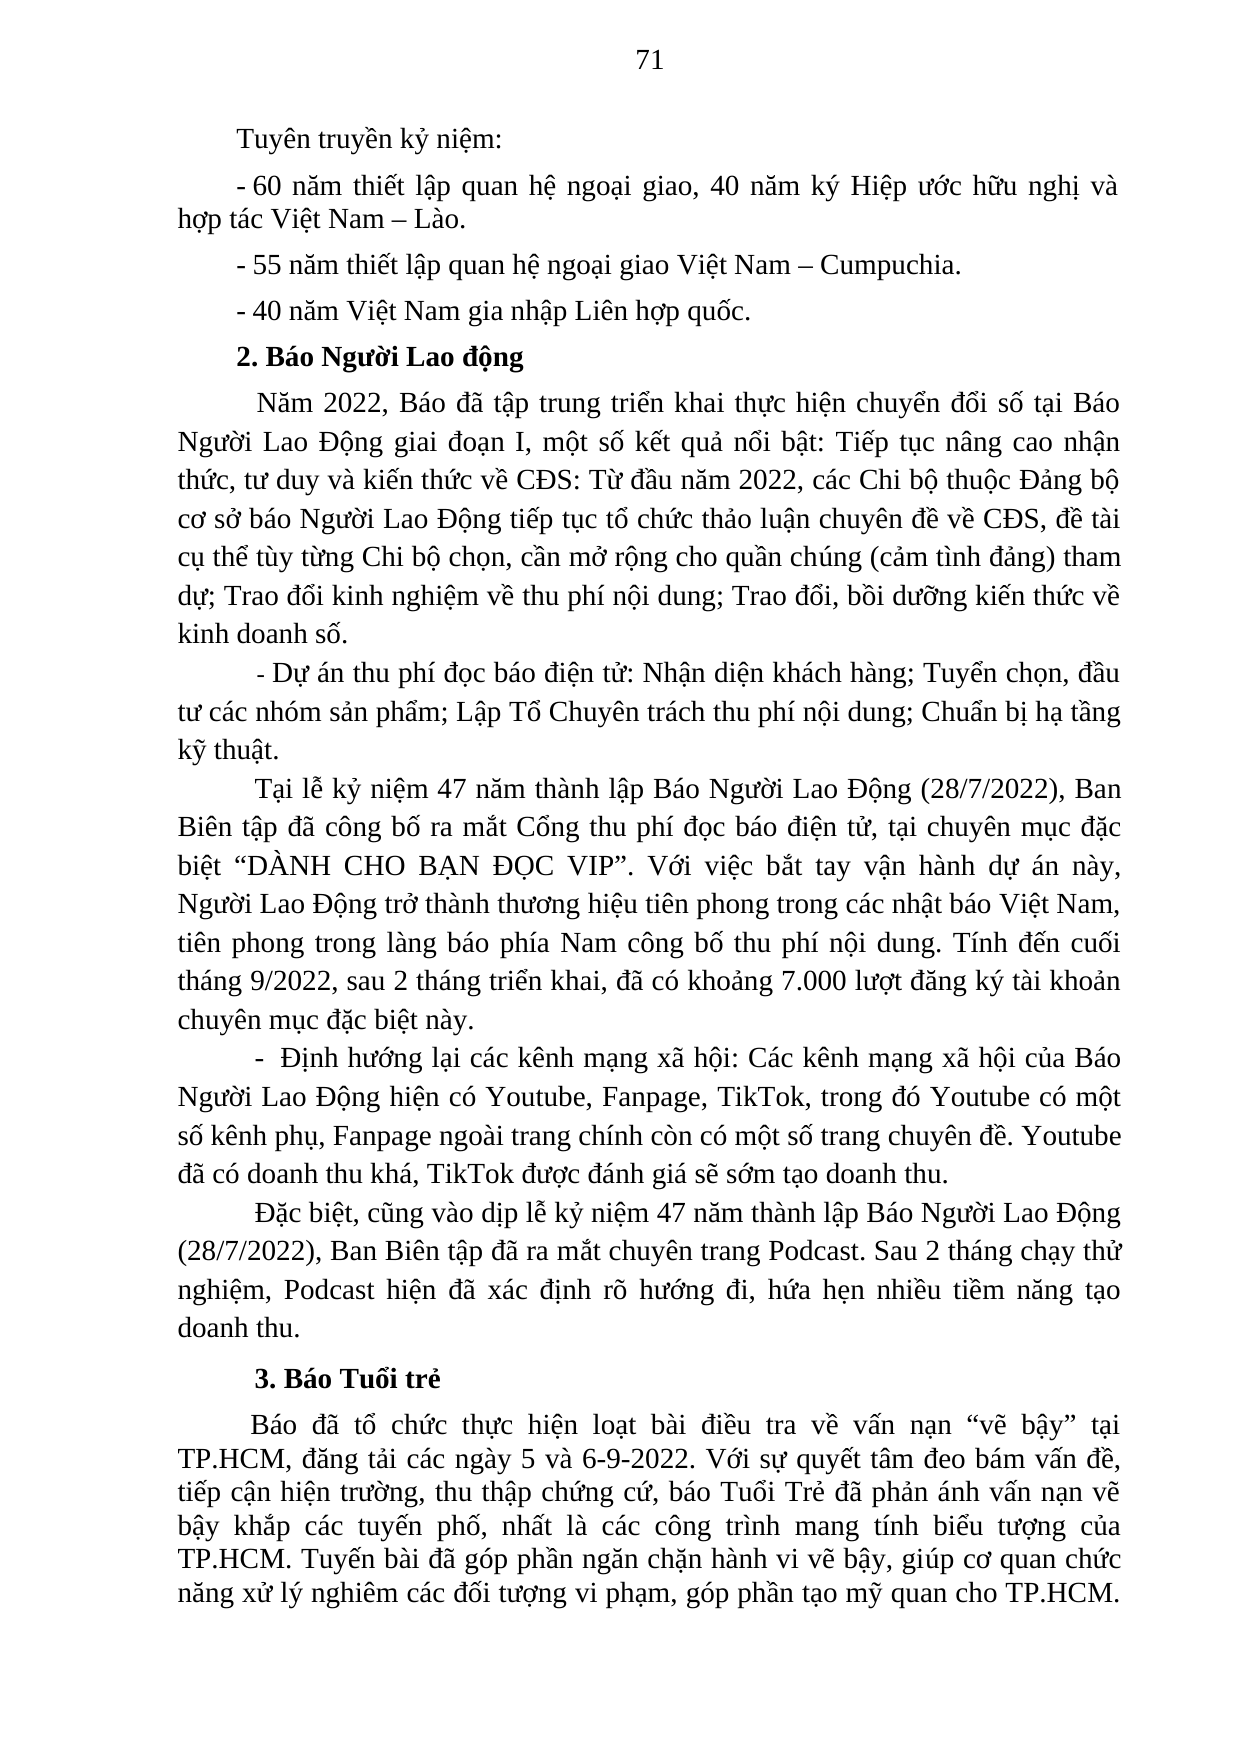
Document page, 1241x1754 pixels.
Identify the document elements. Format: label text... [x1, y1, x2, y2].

text Đặc biệt, cũng vào dịp lễ kỷ niệm 47 năm thành lập Báo Người Lao Động (28/7/2022), Ban Biên tập đã ra mắt chuyên trang Podcast. Sau 2 tháng chạy thử nghiệm, Podcast hiện đã xác định rõ hướng đi, hứa hẹn nhiều tiềm năng tạo doanh thu. [177, 1195, 1122, 1344]
text - Định hướng lại các kênh mạng xã hội: Các kênh mạng xã hội của Báo Người Lao Động hiện có Youtube, Fanpage, TikTok, trong đó Youtube có một số kênh phụ, Fanpage ngoài trang chính còn có một số trang chuyên đề. Youtube đã có doanh thu khá, TikTok được đánh giá sẽ sớm tạo doanh thu. [177, 1041, 1122, 1190]
text Tại lễ kỷ niệm 47 năm thành lập Báo Người Lao Động (28/7/2022), Ban Biên tập đã công bố ra mắt Cổng thu phí đọc báo điện tử, tại chuyên mục đặc biệt “DÀNH CHO BẠN ĐỌC VIP”. Với việc bắt tay vận hành dự án này, Người Lao Động trở thành thương hiệu tiên phong trong các nhật báo Việt Nam, tiên phong trong làng báo phía Nam công bố thu phí nội dung. Tính đến cuối tháng 9/2022, sau 2 tháng triển khai, đã có khoảng 7.000 lượt đăng ký tài khoản chuyên mục đặc biệt này. [177, 771, 1122, 1036]
text - 60 năm thiết lập quan hệ ngoại giao, 40 năm ký Hiệp ước hữu nghị và hợp tác Việt Nam – Lào. [177, 168, 1120, 235]
text - 40 năm Việt Nam gia nhập Liên hợp quốc. [177, 293, 1120, 327]
text 2. Báo Người Lao động [177, 339, 1120, 373]
text Năm 2022, Báo đã tập trung triển khai thực hiện chuyển đổi số tại Báo Người Lao Động giai đoạn I, một số kết quả nổi bật: Tiếp tục nâng cao nhận thức, tư duy và kiến thức về CĐS: Từ đầu năm 2022, các Chi bộ thuộc Đảng bộ cơ sở báo Người Lao Động tiếp tục tổ chức thảo luận chuyên đề về CĐS, đề tài cụ thể tùy từng Chi bộ chọn, cần mở rộng cho quần chúng (cảm tình đảng) tham dự; Trao đổi kinh nghiệm về thu phí nội dung; Trao đổi, bồi dưỡng kiến thức về kinh doanh số. [177, 385, 1122, 650]
text 3. Báo Tuổi trẻ [177, 1361, 1122, 1395]
text Tuyên truyền kỷ niệm: [177, 122, 1120, 155]
text - 55 năm thiết lập quan hệ ngoại giao Việt Nam – Cumpuchia. [177, 247, 1120, 281]
text - Dự án thu phí đọc báo điện tử: Nhận diện khách hàng; Tuyển chọn, đầu tư các nhóm sản phẩm; Lập Tổ Chuyên trách thu phí nội dung; Chuẩn bị hạ tầng kỹ thuật. [177, 655, 1122, 766]
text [177, 1407, 1122, 1609]
